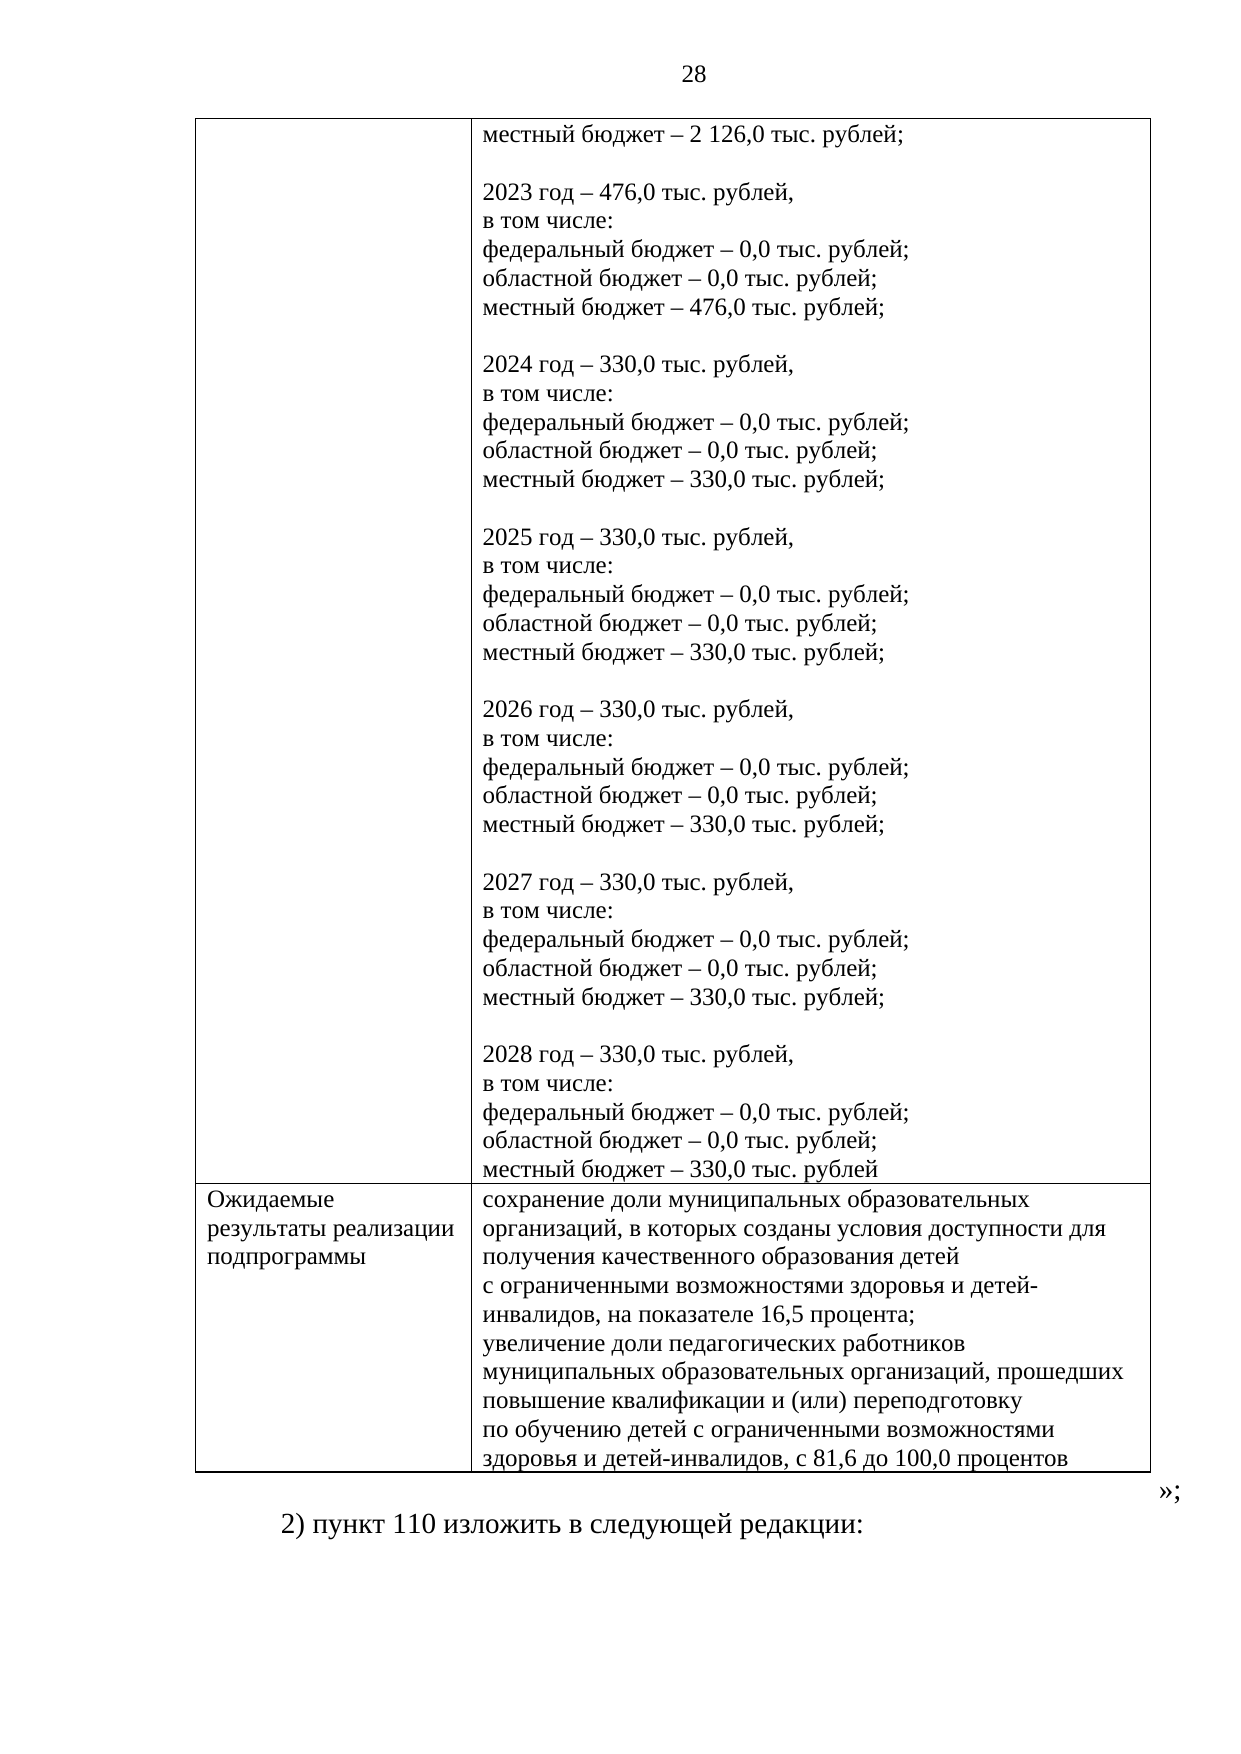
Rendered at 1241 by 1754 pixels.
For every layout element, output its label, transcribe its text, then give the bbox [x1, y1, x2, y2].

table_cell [472, 119, 1150, 1183]
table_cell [196, 119, 471, 1183]
table_cell Ожидаемые результаты реализации подпрограммы [196, 1184, 471, 1471]
text 2) пункт 110 изложить в следующей редакции: [207, 1506, 1181, 1539]
text »; [207, 1472, 1181, 1506]
table_cell сохранение доли муниципальных образовательных организаций, в которых созданы условия доступности для получения качественного образования детей с ограниченными возможностями здоровья и детей-инвалидов, на показателе 16,5 процента; увеличение доли педагогических работников муниципальных образовательных организаций, прошедших повышение квалификации и (или) переподготовку по обучению детей с ограниченными возможностями здоровья и детей-инвалидов, с 81,6 до 100,0 процентов [472, 1184, 1150, 1471]
